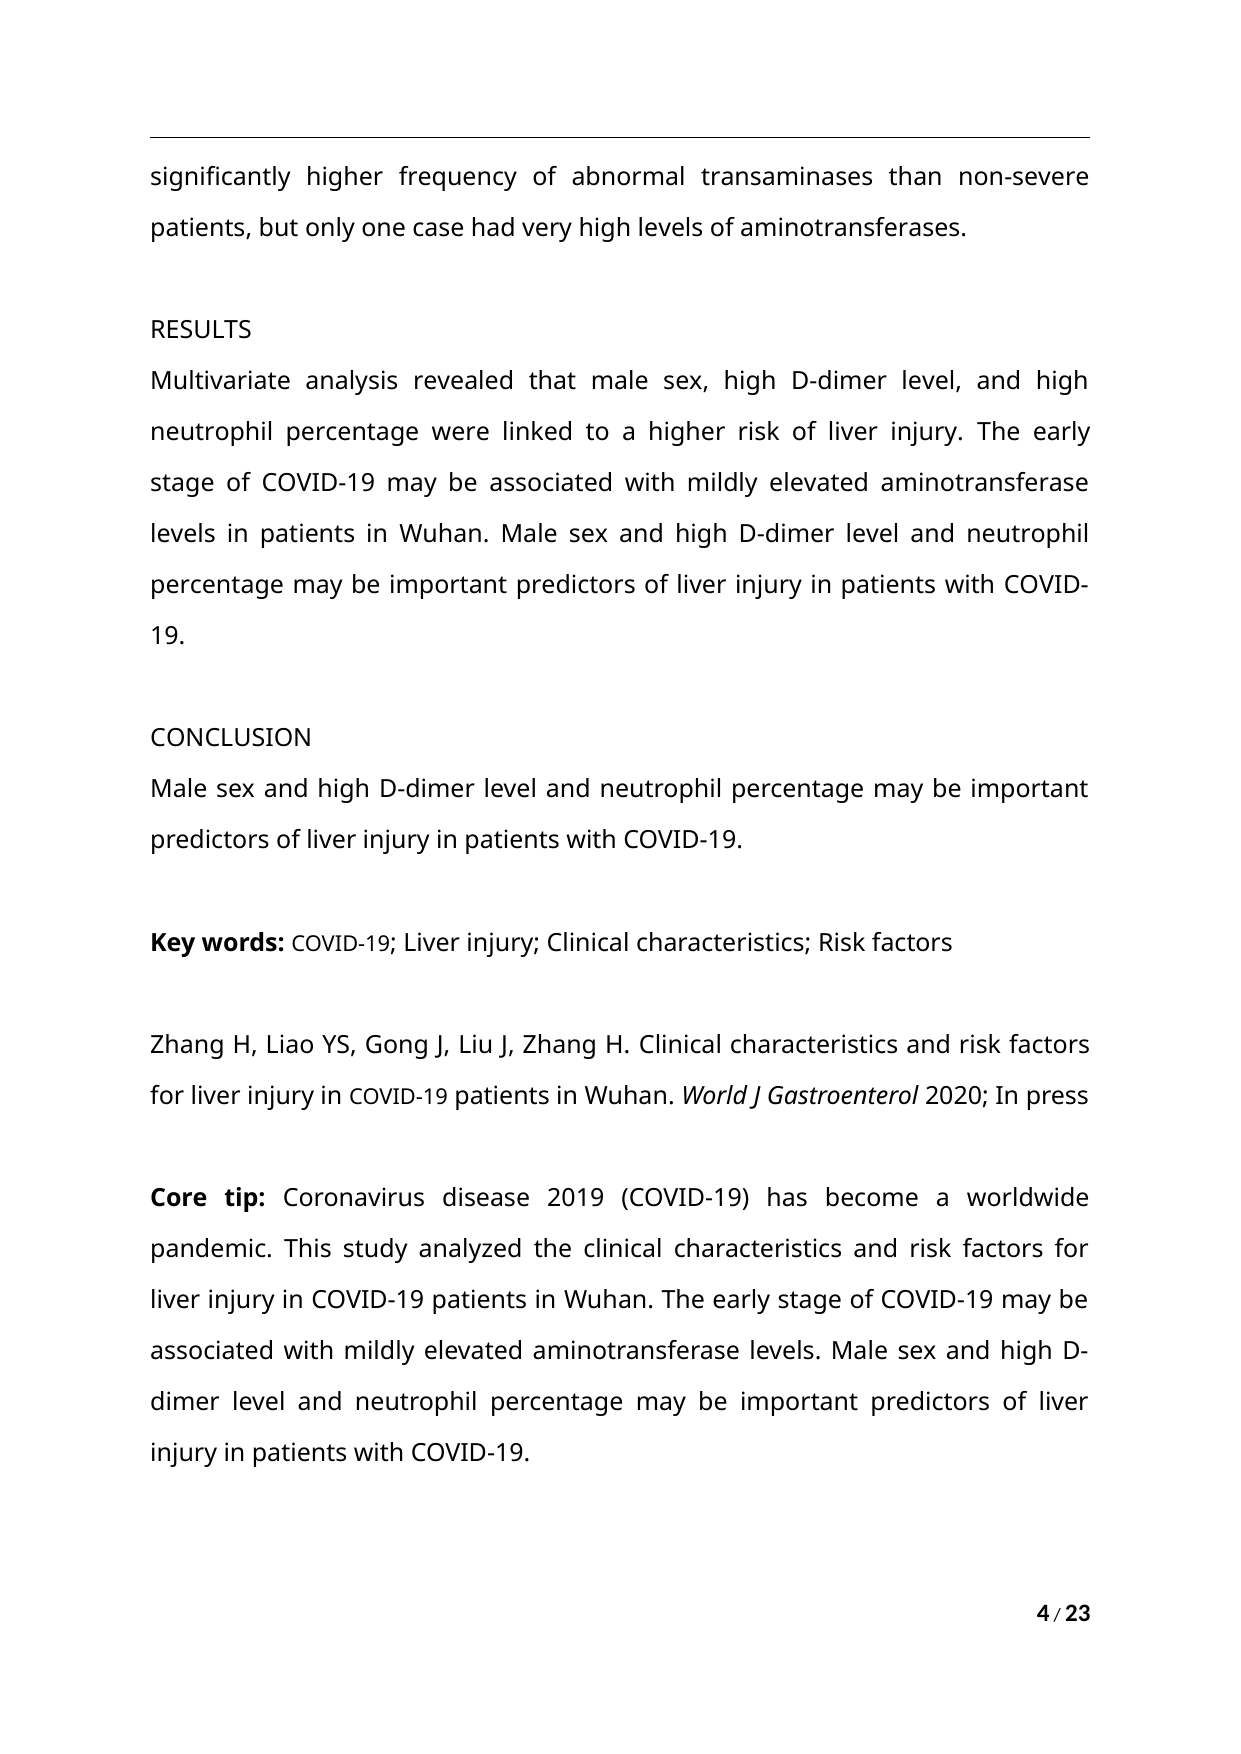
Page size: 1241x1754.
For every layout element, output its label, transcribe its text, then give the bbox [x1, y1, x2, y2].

text Core tip: Coronavirus disease 2019 (COVID-19) has become a worldwide pandemic. This study analyzed the clinical characteristics and risk factors for liver injury in COVID-19 patients in Wuhan. The early stage of COVID-19 may be associated with mildly elevated aminotransferase levels. Male sex and high D-dimer level and neutrophil percentage may be important predictors of liver injury in patients with COVID-19. [150, 1179, 1090, 1469]
text Male sex and high D-dimer level and neutrophil percentage may be important predictors of liver injury in patients with COVID-19. [150, 771, 1090, 856]
text Key words: COVID-19; Liver injury; Clinical characteristics; Risk factors [150, 924, 1090, 958]
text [150, 158, 1090, 244]
text RESULTS [150, 312, 1090, 346]
text CONCLUSION [150, 720, 1090, 754]
text Zhang H, Liao YS, Gong J, Liu J, Zhang H. Clinical characteristics and risk factors for liver injury in COVID-19 patients in Wuhan. World J Gastroenterol 2020; In press [150, 1026, 1090, 1111]
text Multivariate analysis revealed that male sex, high D-dimer level, and high neutrophil percentage were linked to a higher risk of liver injury. The early stage of COVID-19 may be associated with mildly elevated aminotransferase levels in patients in Wuhan. Male sex and high D-dimer level and neutrophil percentage may be important predictors of liver injury in patients with COVID-19. [150, 363, 1090, 652]
